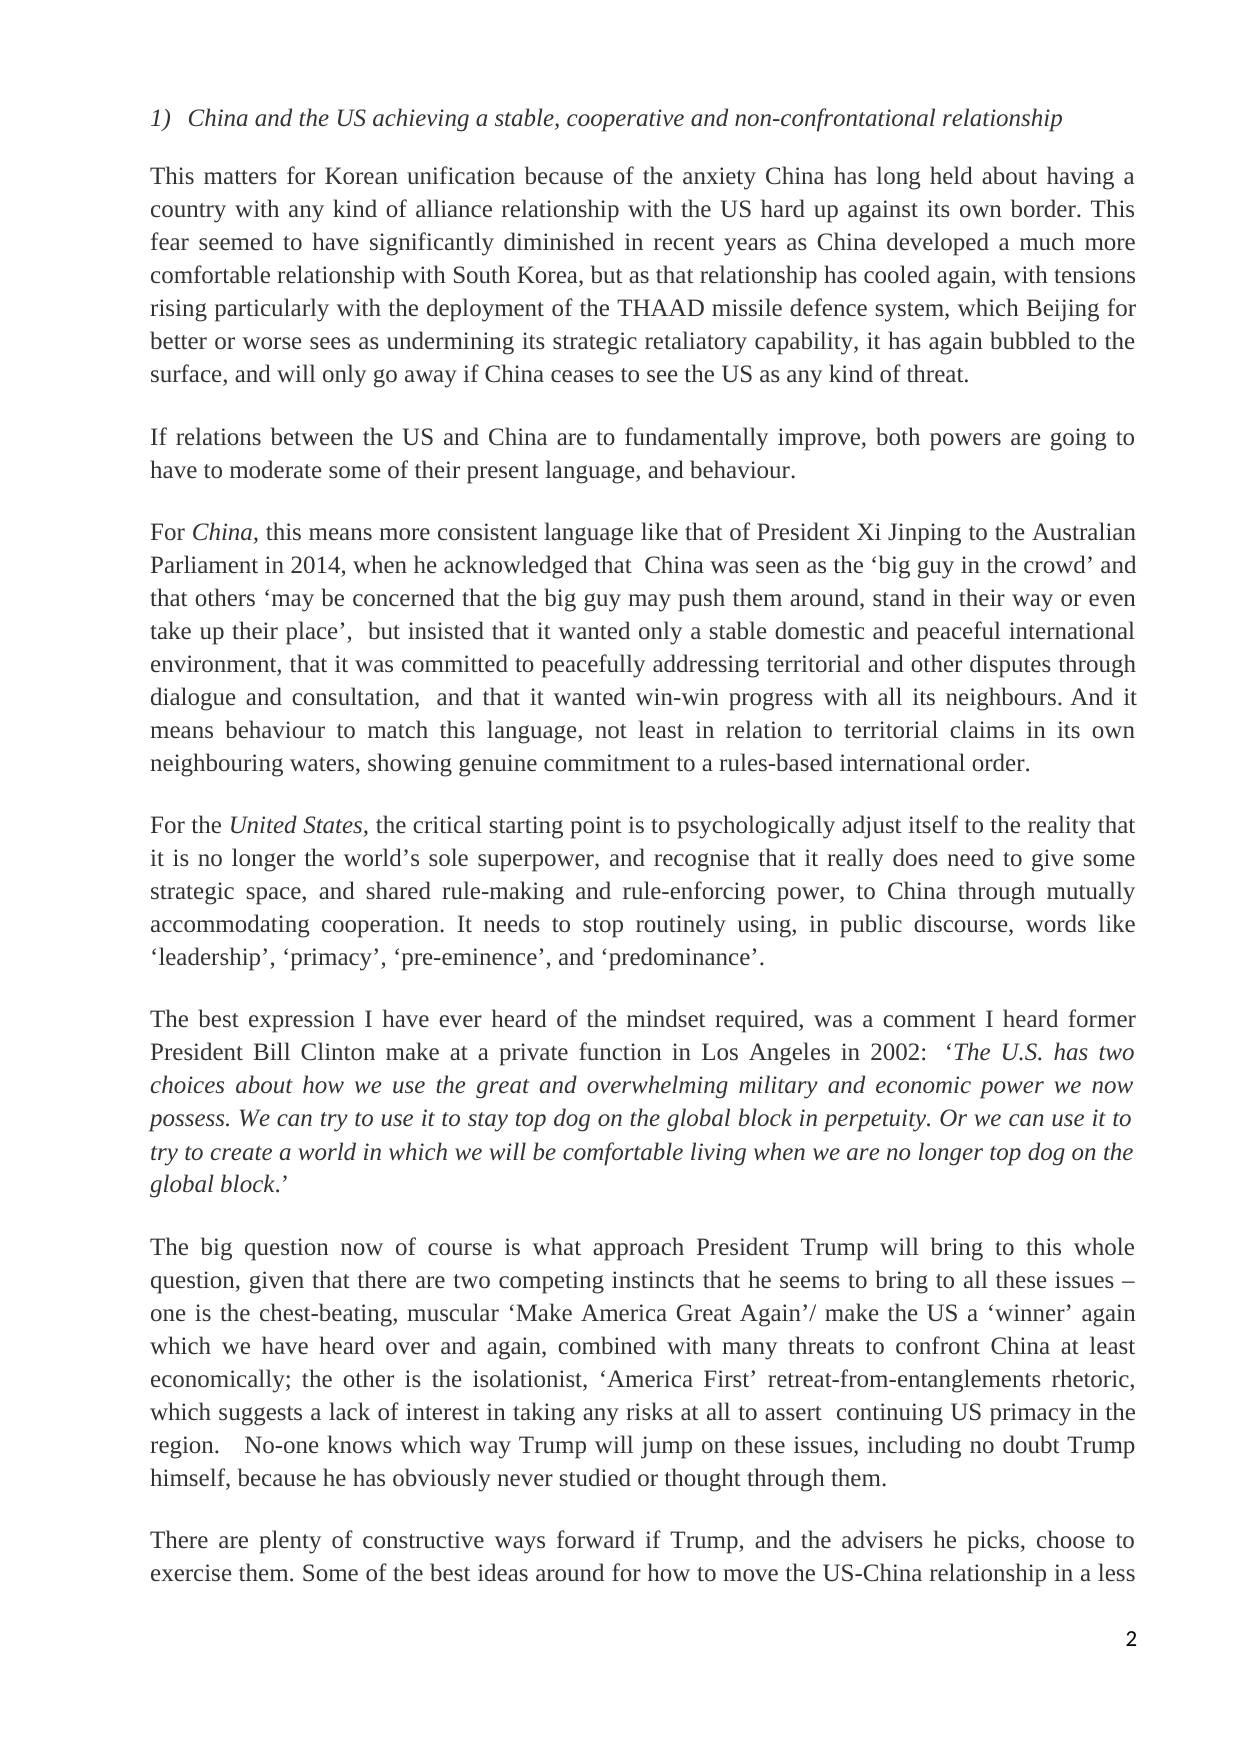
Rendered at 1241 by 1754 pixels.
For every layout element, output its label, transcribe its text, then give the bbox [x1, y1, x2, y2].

text The big question now of course is what approach President Trump will bring to this whole question, given that there are two competing instincts that he seems to bring to all these issues – one is the chest-beating, muscular ‘Make America Great Again’/ make the US a ‘winner’ again which we have heard over and again, combined with many threats to confront China at least economically; the other is the isolationist, ‘America First’ retreat-from-entanglements rhetoric, which suggests a lack of interest in taking any risks at all to assert continuing US primacy in the region. No-one knows which way Trump will jump on these issues, including no doubt Trump himself, because he has obviously never studied or thought through them. [150, 1232, 1137, 1492]
list China and the US achieving a stable, cooperative and non-confrontational relationship [150, 103, 1137, 132]
text For the United States, the critical starting point is to psychologically adjust itself to the reality that it is no longer the world’s sole superpower, and recognise that it really does need to give some strategic space, and shared rule-making and rule-enforcing power, to China through mutually accommodating cooperation. It needs to stop routinely using, in public discourse, words like ‘leadership’, ‘primacy’, ‘pre-eminence’, and ‘predominance’. [150, 810, 1137, 971]
text The best expression I have ever heard of the mindset required, was a comment I heard former President Bill Clinton make at a private function in Los Angeles in 2002: ‘The U.S. has two choices about how we use the great and overwhelming military and economic power we now possess. We can try to use it to stay top dog on the global block in perpetuity. Or we can use it to try to create a world in which we will be comfortable living when we are no longer top dog on the global block.’ [150, 1004, 1137, 1198]
text For China, this means more consistent language like that of President Xi Jinping to the Australian Parliament in 2014, when he acknowledged that China was seen as the ‘big guy in the crowd’ and that others ‘may be concerned that the big guy may push them around, stand in their way or even take up their place’, but insisted that it wanted only a stable domestic and peaceful international environment, that it was committed to peacefully addressing territorial and other disputes through dialogue and consultation, and that it wanted win-win progress with all its neighbours. And it means behaviour to match this language, not least in relation to territorial claims in its own neighbouring waters, showing genuine commitment to a rules-based international order. [150, 517, 1137, 777]
text If relations between the US and China are to fundamentally improve, both powers are going to have to moderate some of their present language, and behaviour. [150, 422, 1137, 483]
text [150, 1525, 1137, 1587]
text This matters for Korean unification because of the anxiety China has long held about having a country with any kind of alliance relationship with the US hard up against its own border. This fear seemed to have significantly diminished in recent years as China developed a much more comfortable relationship with South Korea, but as that relationship has cooled again, with tensions rising particularly with the deployment of the THAAD missile defence system, which Beijing for better or worse sees as undermining its strategic retaliatory capability, it has again bubbled to the surface, and will only go away if China ceases to see the US as any kind of threat. [150, 161, 1137, 388]
